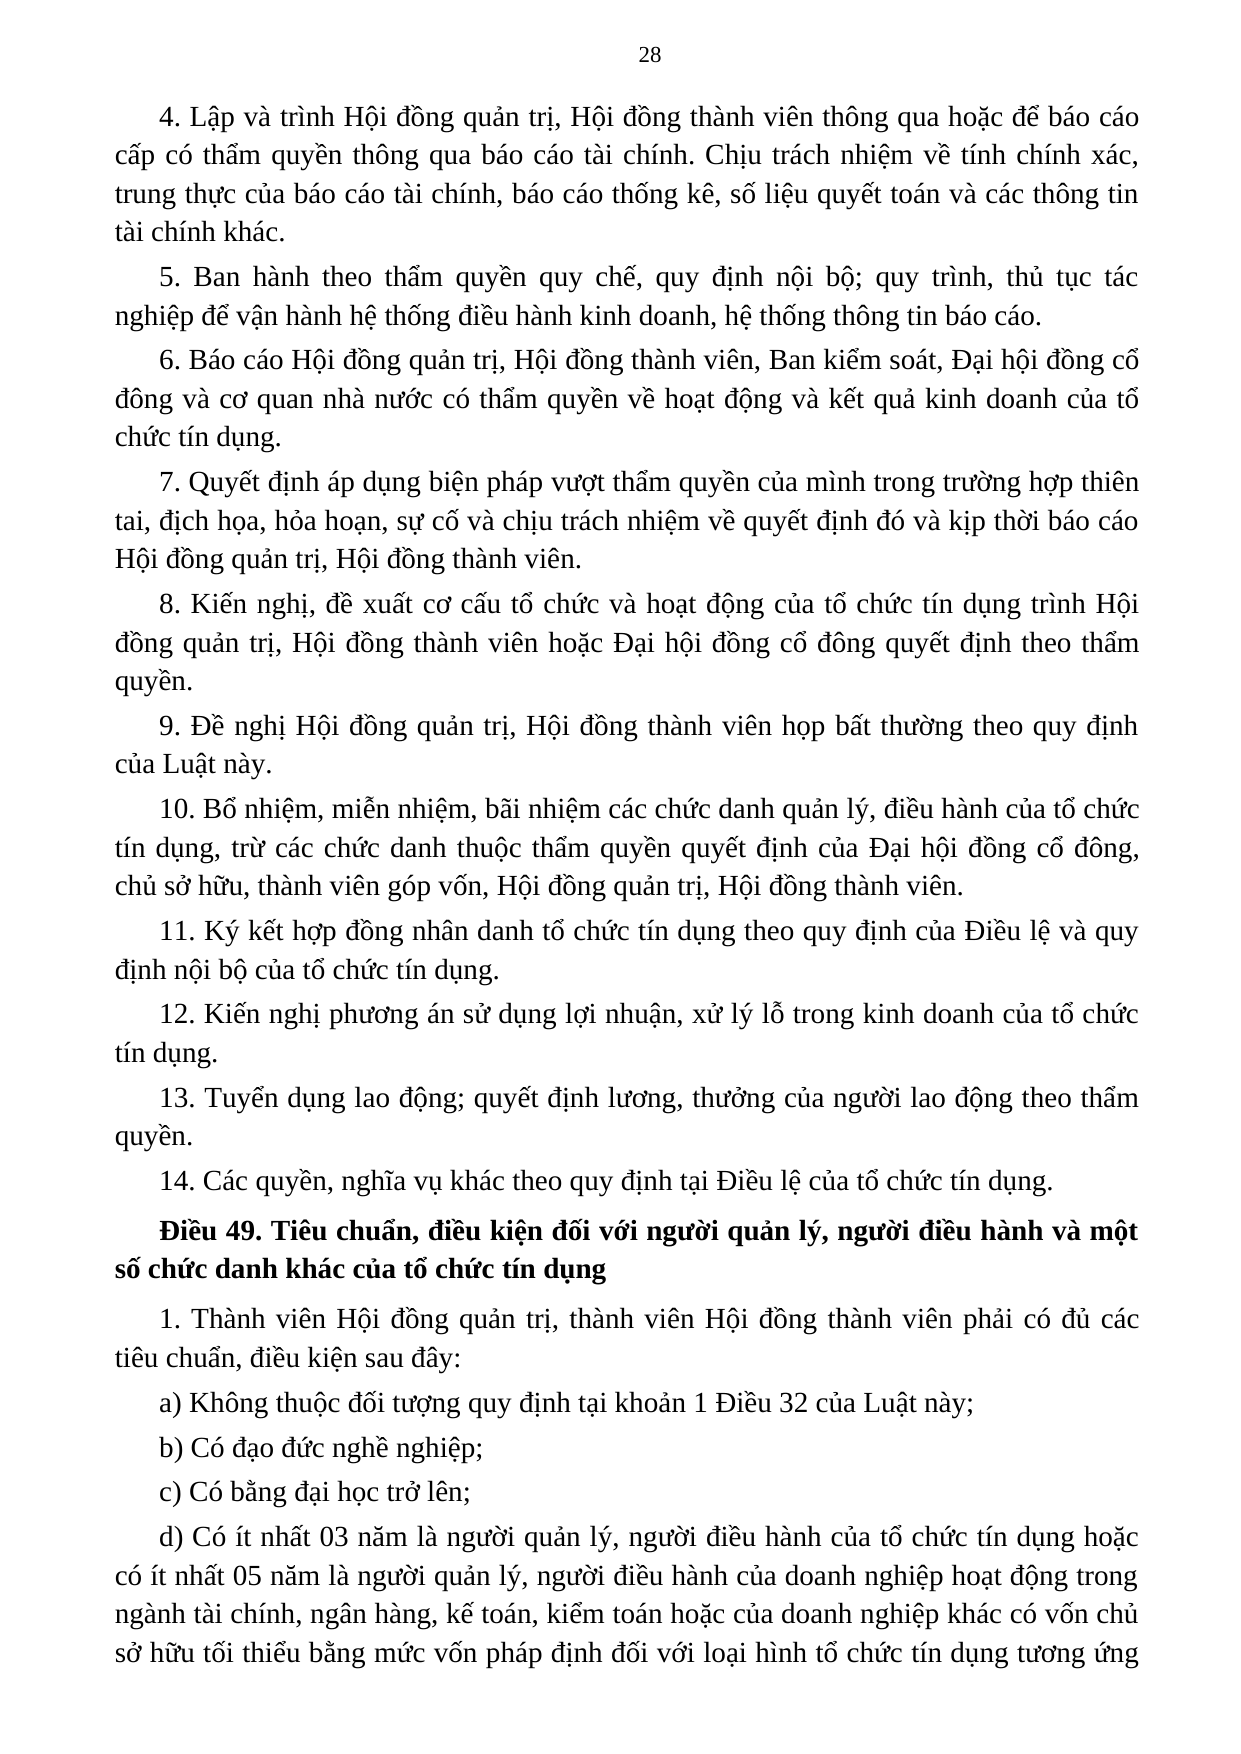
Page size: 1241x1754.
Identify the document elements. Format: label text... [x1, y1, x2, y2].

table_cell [103, 1295, 1152, 1668]
table_cell Điều 49. Tiêu chuẩn, điều kiện đối với người quản lý, người điều hành và một số chức danh khác của tổ chức tín dụng [103, 1207, 1152, 1295]
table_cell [103, 93, 1152, 1207]
